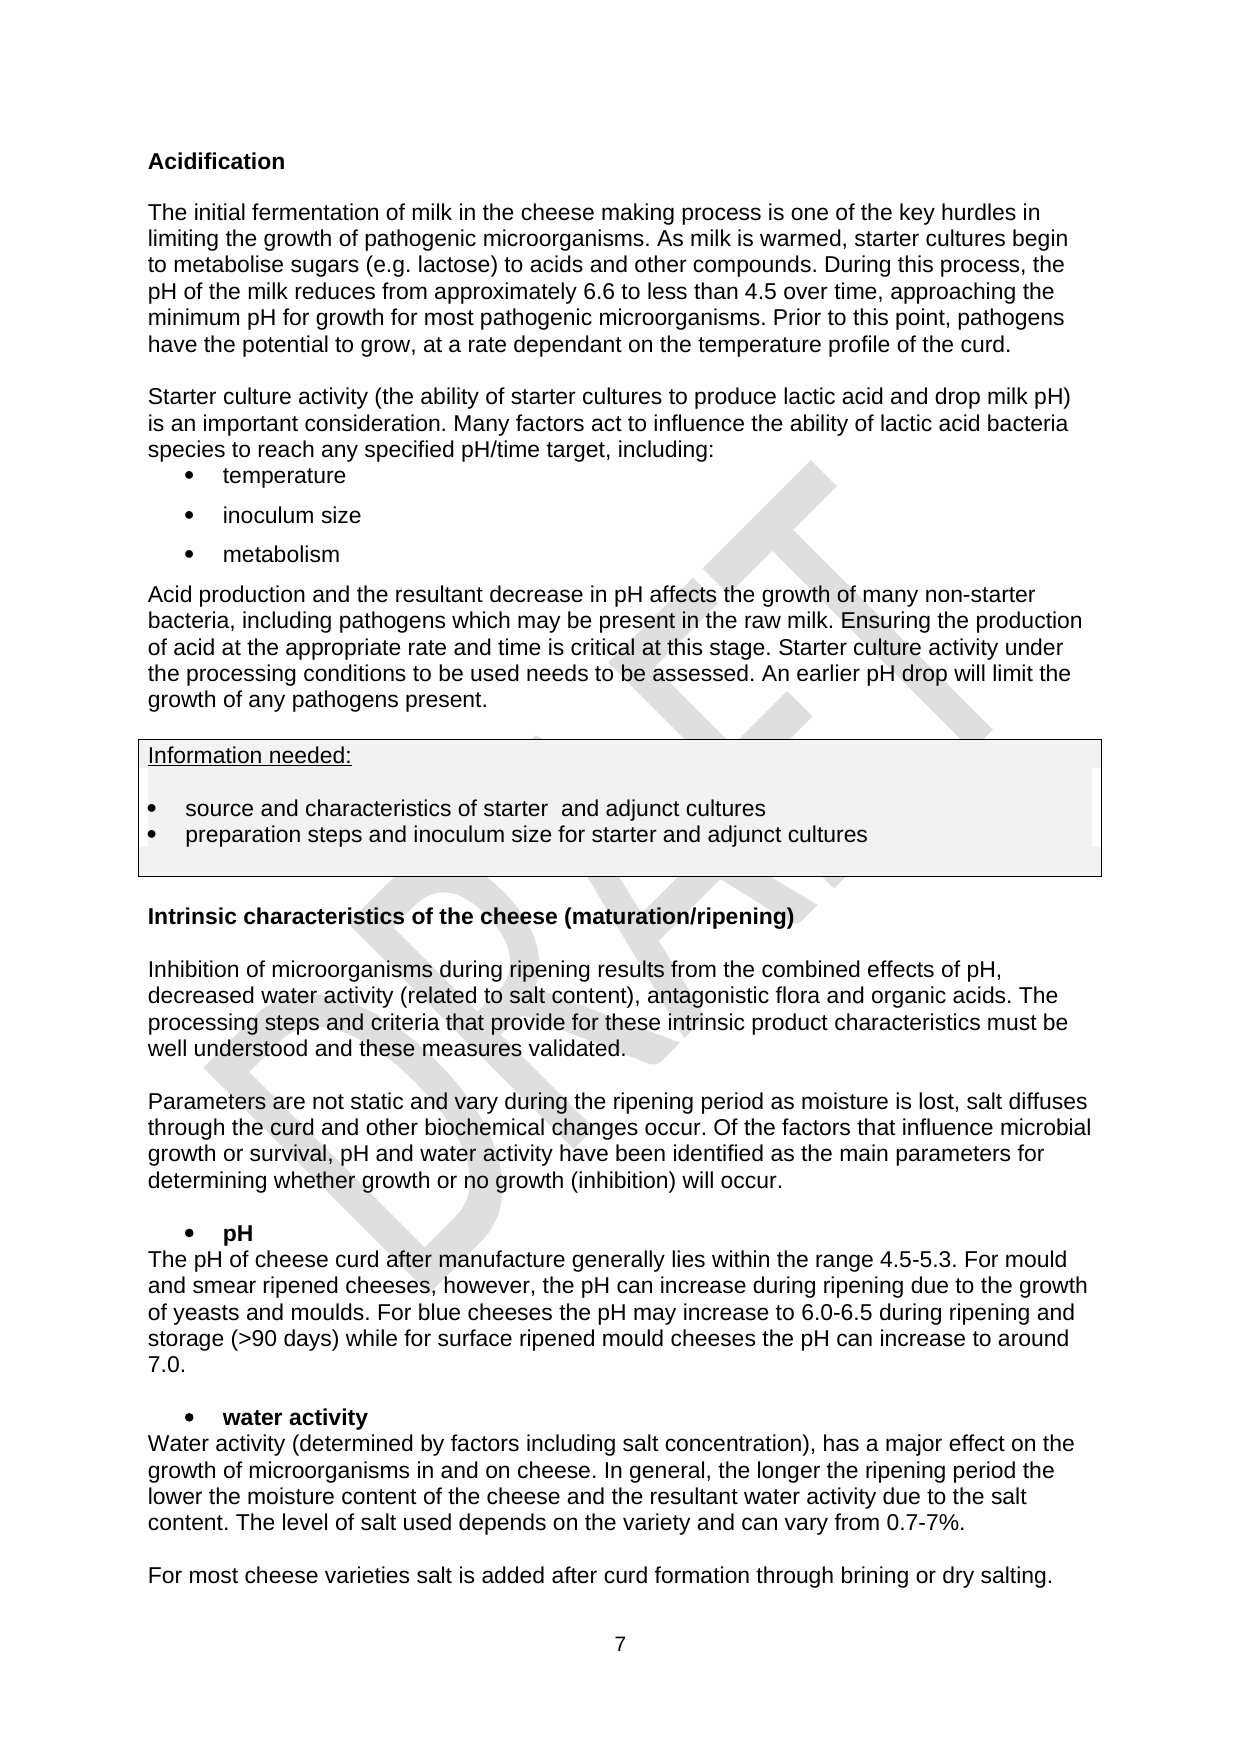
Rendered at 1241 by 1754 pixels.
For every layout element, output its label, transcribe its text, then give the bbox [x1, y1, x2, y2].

text Parameters are not static and vary during the ripening period as moisture is lost, salt diffuses through the curd and other biochemical changes occur. Of the factors that influence microbial growth or survival, pH and water activity have been identified as the main parameters for determining whether growth or no growth (inhibition) will occur. [148, 1088, 1092, 1193]
text source and characteristics of starter and adjunct cultures [148, 795, 1092, 821]
text The initial fermentation of milk in the cheese making process is one of the key hurdles in limiting the growth of pathogenic microorganisms. As milk is warmed, starter cultures begin to metabolise sugars (e.g. lactose) to acids and other compounds. During this process, the pH of the milk reduces from approximately 6.6 to less than 4.5 over time, approaching the minimum pH for growth for most pathogenic microorganisms. Prior to this point, pathogens have the potential to grow, at a rate dependant on the temperature profile of the curd. [148, 199, 1092, 357]
list temperature [185, 462, 1092, 489]
text Water activity (determined by factors including salt concentration), has a major effect on the growth of microorganisms in and on cheese. In general, the longer the ripening period the lower the moisture content of the cheese and the resultant water activity due to the salt content. The level of salt used depends on the variety and can vary from 0.7-7%. [148, 1430, 1092, 1536]
text The pH of cheese curd after manufacture generally lies within the range 4.5-5.3. For mould and smear ripened cheeses, however, the pH can increase during ripening due to the growth of yeasts and moulds. For blue cheeses the pH may increase to 6.0-6.5 during ripening and storage (>90 days) while for surface ripened mould cheeses the pH can increase to around 7.0. [148, 1246, 1092, 1378]
text Starter culture activity (the ability of starter cultures to produce lactic acid and drop milk pH) is an important consideration. Many factors act to influence the ability of lactic acid bacteria species to reach any specified pH/time target, including: [148, 383, 1092, 462]
text preparation steps and inoculum size for starter and adjunct cultures [148, 821, 1092, 844]
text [148, 1562, 1092, 1588]
list inoculum size [185, 502, 1092, 528]
text Information needed: [139, 740, 1101, 768]
list pH [185, 1219, 1092, 1246]
list water activity [185, 1404, 1092, 1430]
text Intrinsic characteristics of the cheese (maturation/ripening) [148, 903, 1092, 929]
text Inhibition of microorganisms during ripening results from the combined effects of pH, decreased water activity (related to salt content), antagonistic flora and organic acids. The processing steps and criteria that provide for these intrinsic product characteristics must be well understood and these measures validated. [148, 956, 1092, 1061]
text Acidification [148, 148, 1092, 174]
list metabolism [185, 541, 1092, 568]
text Acid production and the resultant decrease in pH affects the growth of many non-starter bacteria, including pathogens which may be present in the raw milk. Ensuring the production of acid at the appropriate rate and time is critical at this stage. Starter culture activity under the processing conditions to be used needs to be assessed. An earlier pH drop will limit the growth of any pathogens present. [148, 581, 1092, 712]
